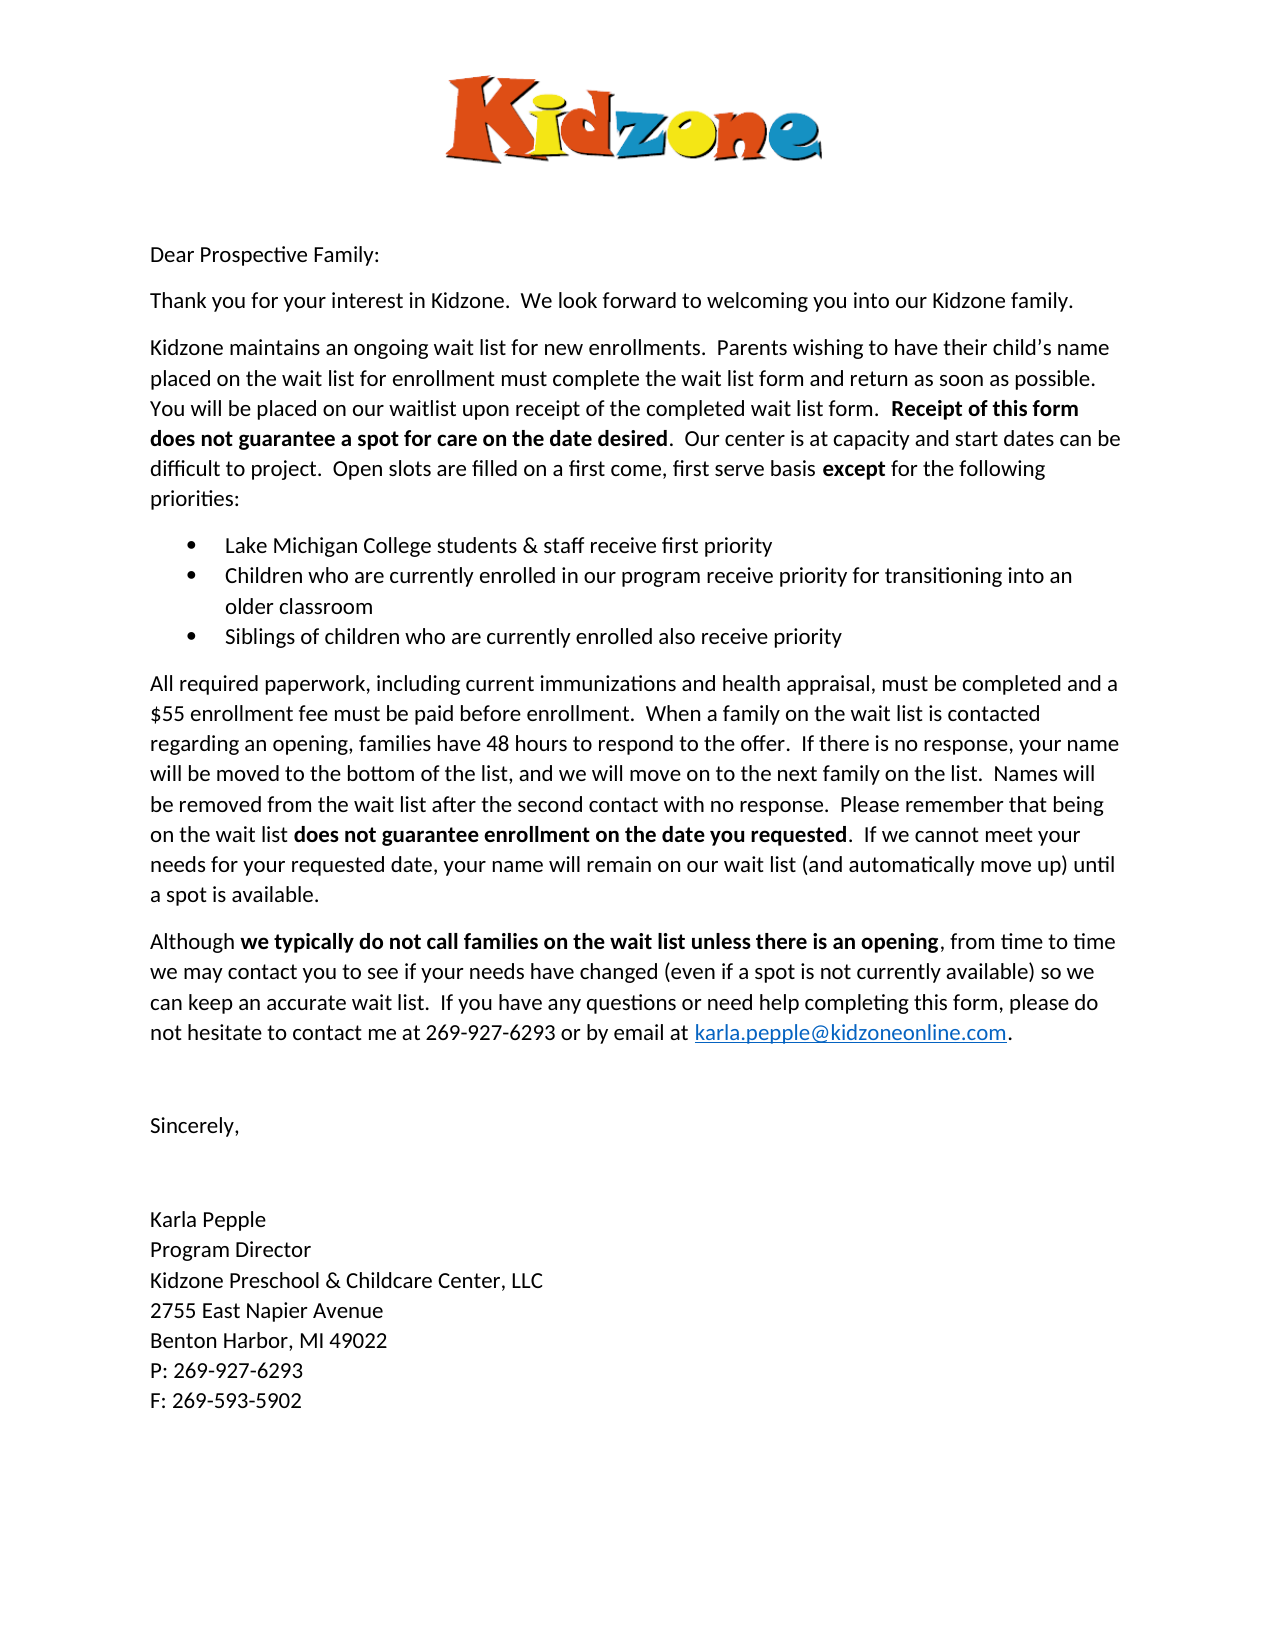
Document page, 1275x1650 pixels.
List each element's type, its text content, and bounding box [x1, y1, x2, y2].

list Siblings of children who are currently enrolled also receive priority [187, 622, 1125, 650]
text Dear Prospective Family: [150, 240, 1125, 268]
text Program Director [150, 1236, 1125, 1264]
list Lake Michigan College students & staff receive first priority [187, 531, 1125, 559]
text P: 269-927-6293 [150, 1356, 1125, 1384]
text Sincerely, [150, 1112, 1125, 1140]
text Kidzone maintains an ongoing wait list for new enrollments. Parents wishing to have their child’s name placed on the wait list for enrollment must complete the wait list form and return as soon as possible. You will be placed on our waitlist upon receipt of the completed wait list form. Receipt of this form does not guarantee a spot for care on the date desired. Our center is at capacity and start dates can be difficult to project. Open slots are filled on a first come, first serve basis except for the following priorities: [150, 333, 1125, 513]
picture [445, 75, 830, 174]
text All required paperwork, including current immunizations and health appraisal, must be completed and a $55 enrollment fee must be paid before enrollment. When a family on the wait list is contacted regarding an opening, families have 48 hours to respond to the offer. If there is no response, your name will be moved to the bottom of the list, and we will move on to the next family on the list. Names will be removed from the wait list after the second contact with no response. Please remember that being on the wait list does not guarantee enrollment on the date you requested. If we cannot meet your needs for your requested date, your name will remain on our wait list (and automatically move up) until a spot is available. [150, 669, 1125, 908]
text Benton Harbor, MI 49022 [150, 1326, 1125, 1354]
text Thank you for your interest in Kidzone. We look forward to welcoming you into our Kidzone family. [150, 287, 1125, 315]
text Kidzone Preschool & Childcare Center, LLC [150, 1266, 1125, 1294]
list Children who are currently enrolled in our program receive priority for transitioning into an older classroom [187, 562, 1125, 620]
text F: 269-593-5902 [150, 1387, 1125, 1415]
text Karla Pepple [150, 1205, 1125, 1233]
text Although we typically do not call families on the wait list unless there is an opening, from time to time we may contact you to see if your needs have changed (even if a spot is not currently available) so we can keep an accurate wait list. If you have any questions or need help completing this form, please do not hesitate to contact me at 269-927-6293 or by email at karla.pepple@kidzoneonline.com. [150, 927, 1125, 1046]
text 2755 East Napier Avenue [150, 1296, 1125, 1324]
